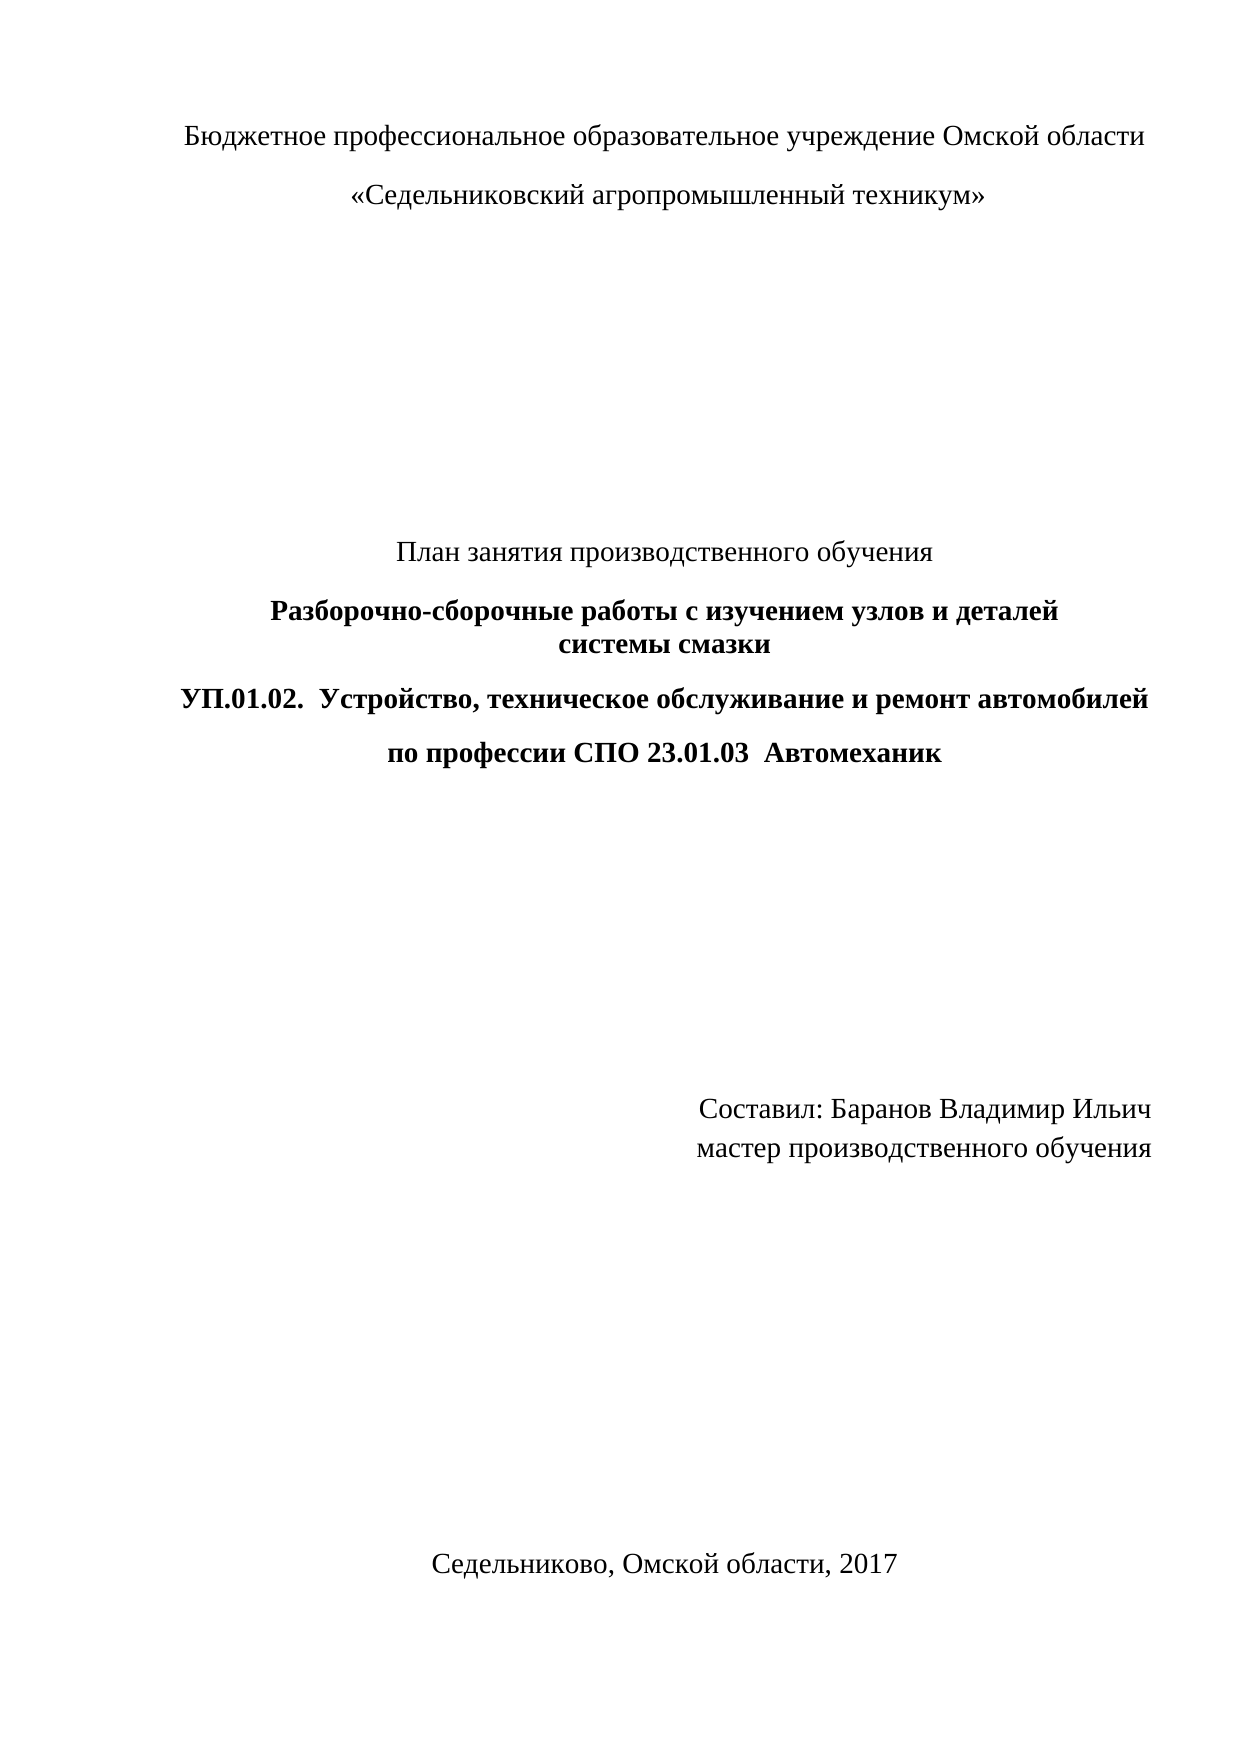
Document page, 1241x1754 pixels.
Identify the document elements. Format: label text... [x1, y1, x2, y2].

text Составил: Баранов Владимир Ильич мастер производственного обучения [472, 1092, 1152, 1164]
text «Седельниковский агропромышленный техникум» [177, 177, 1152, 211]
text Разборочно-сборочные работы с изучением узлов и деталей системы смазки [177, 593, 1152, 660]
text УП.01.02. Устройство, техническое обслуживание и ремонт автомобилей [177, 681, 1152, 714]
text Седельниково, Омской области, 2017 [177, 1546, 1152, 1579]
text по профессии СПО 23.01.03 Автомеханик [177, 735, 1152, 769]
text План занятия производственного обучения [177, 534, 1152, 567]
text Бюджетное профессиональное образовательное учреждение Омской области [177, 118, 1152, 152]
